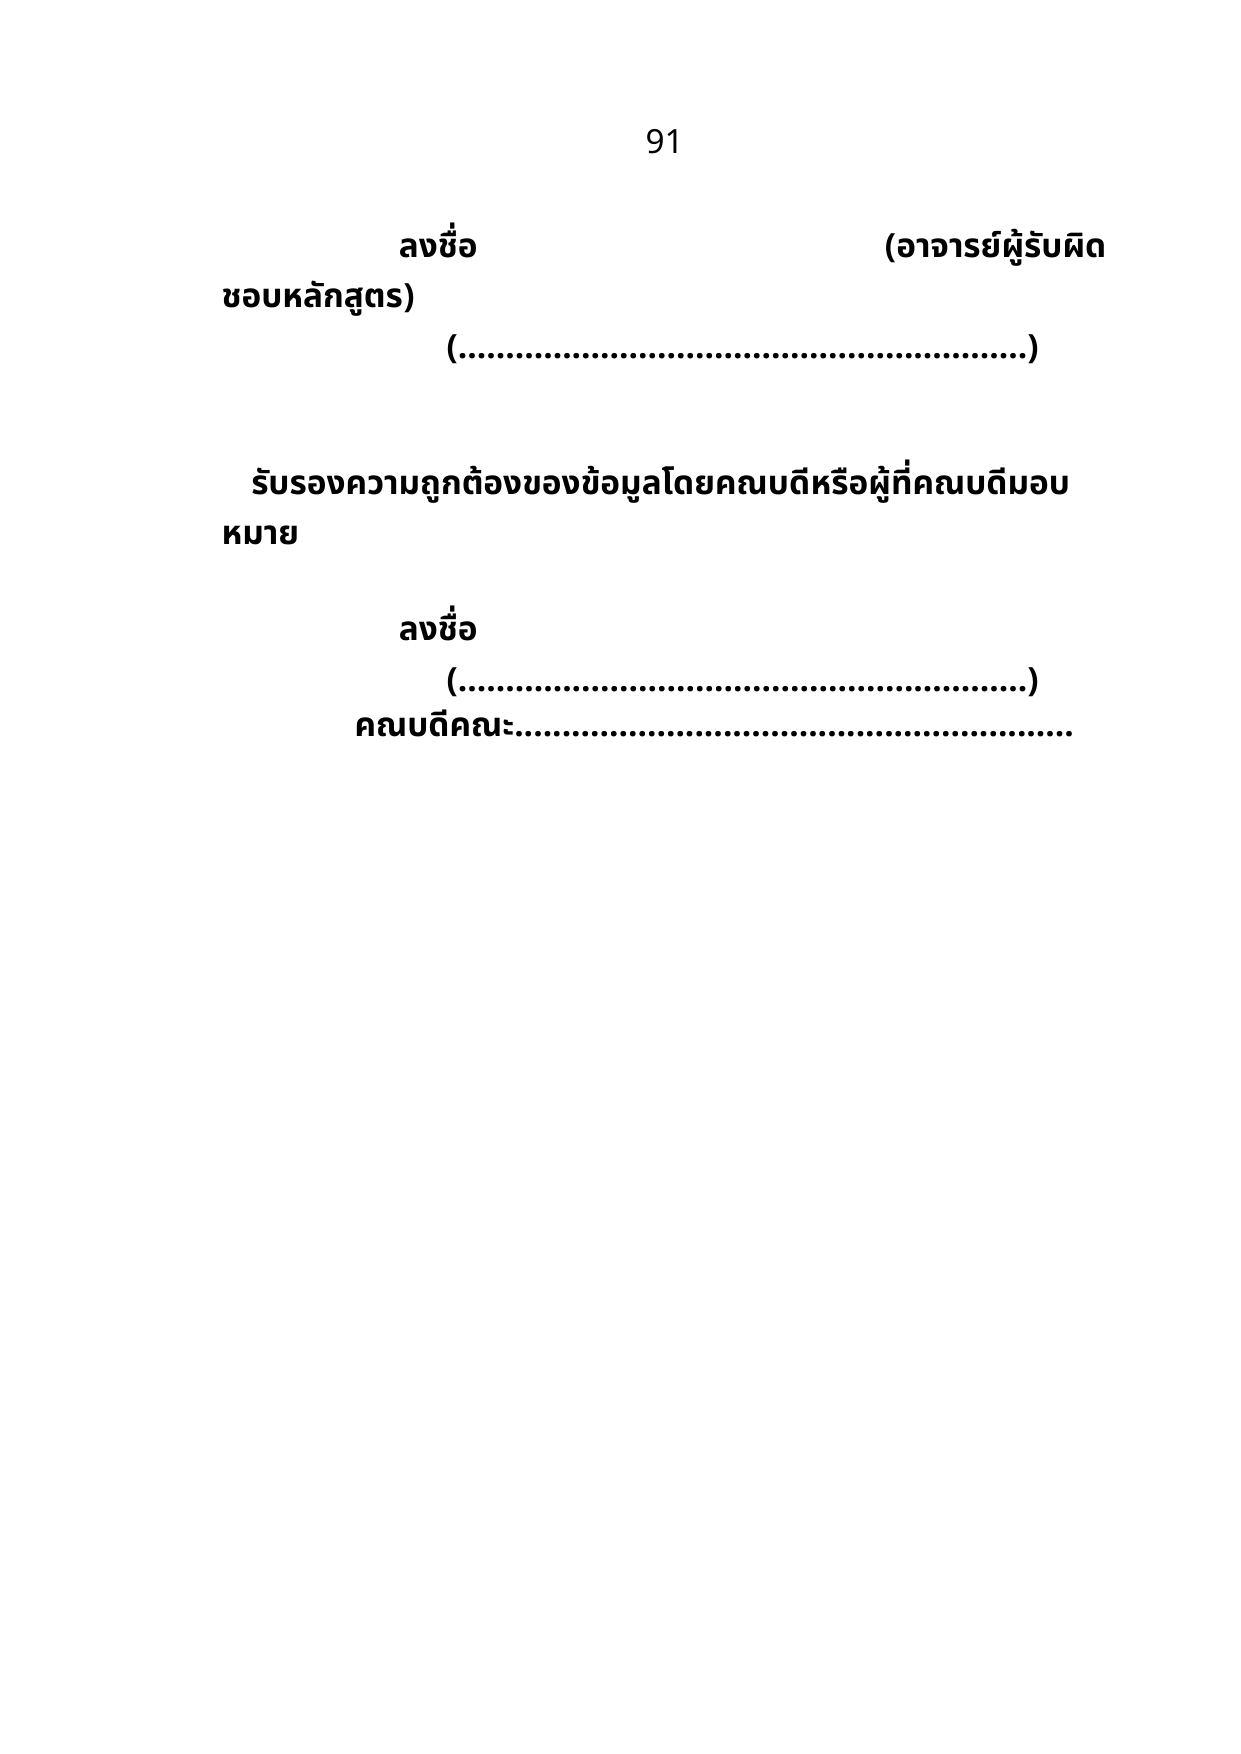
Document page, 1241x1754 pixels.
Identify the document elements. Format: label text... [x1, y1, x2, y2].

text (……………………………………………………) [371, 656, 1107, 701]
text ลงชื่อ (อาจารย์ผู้รับผิดชอบหลักสูตร) [221, 221, 1107, 323]
text (……………………………………………………) [371, 323, 1107, 368]
text ลงชื่อ [221, 605, 1107, 656]
text รับรองความถูกต้องของข้อมูลโดยคณบดีหรือผู้ที่คณบดีมอบหมาย [221, 459, 1107, 560]
text คณบดีคณะ........................................................... [221, 701, 1137, 752]
